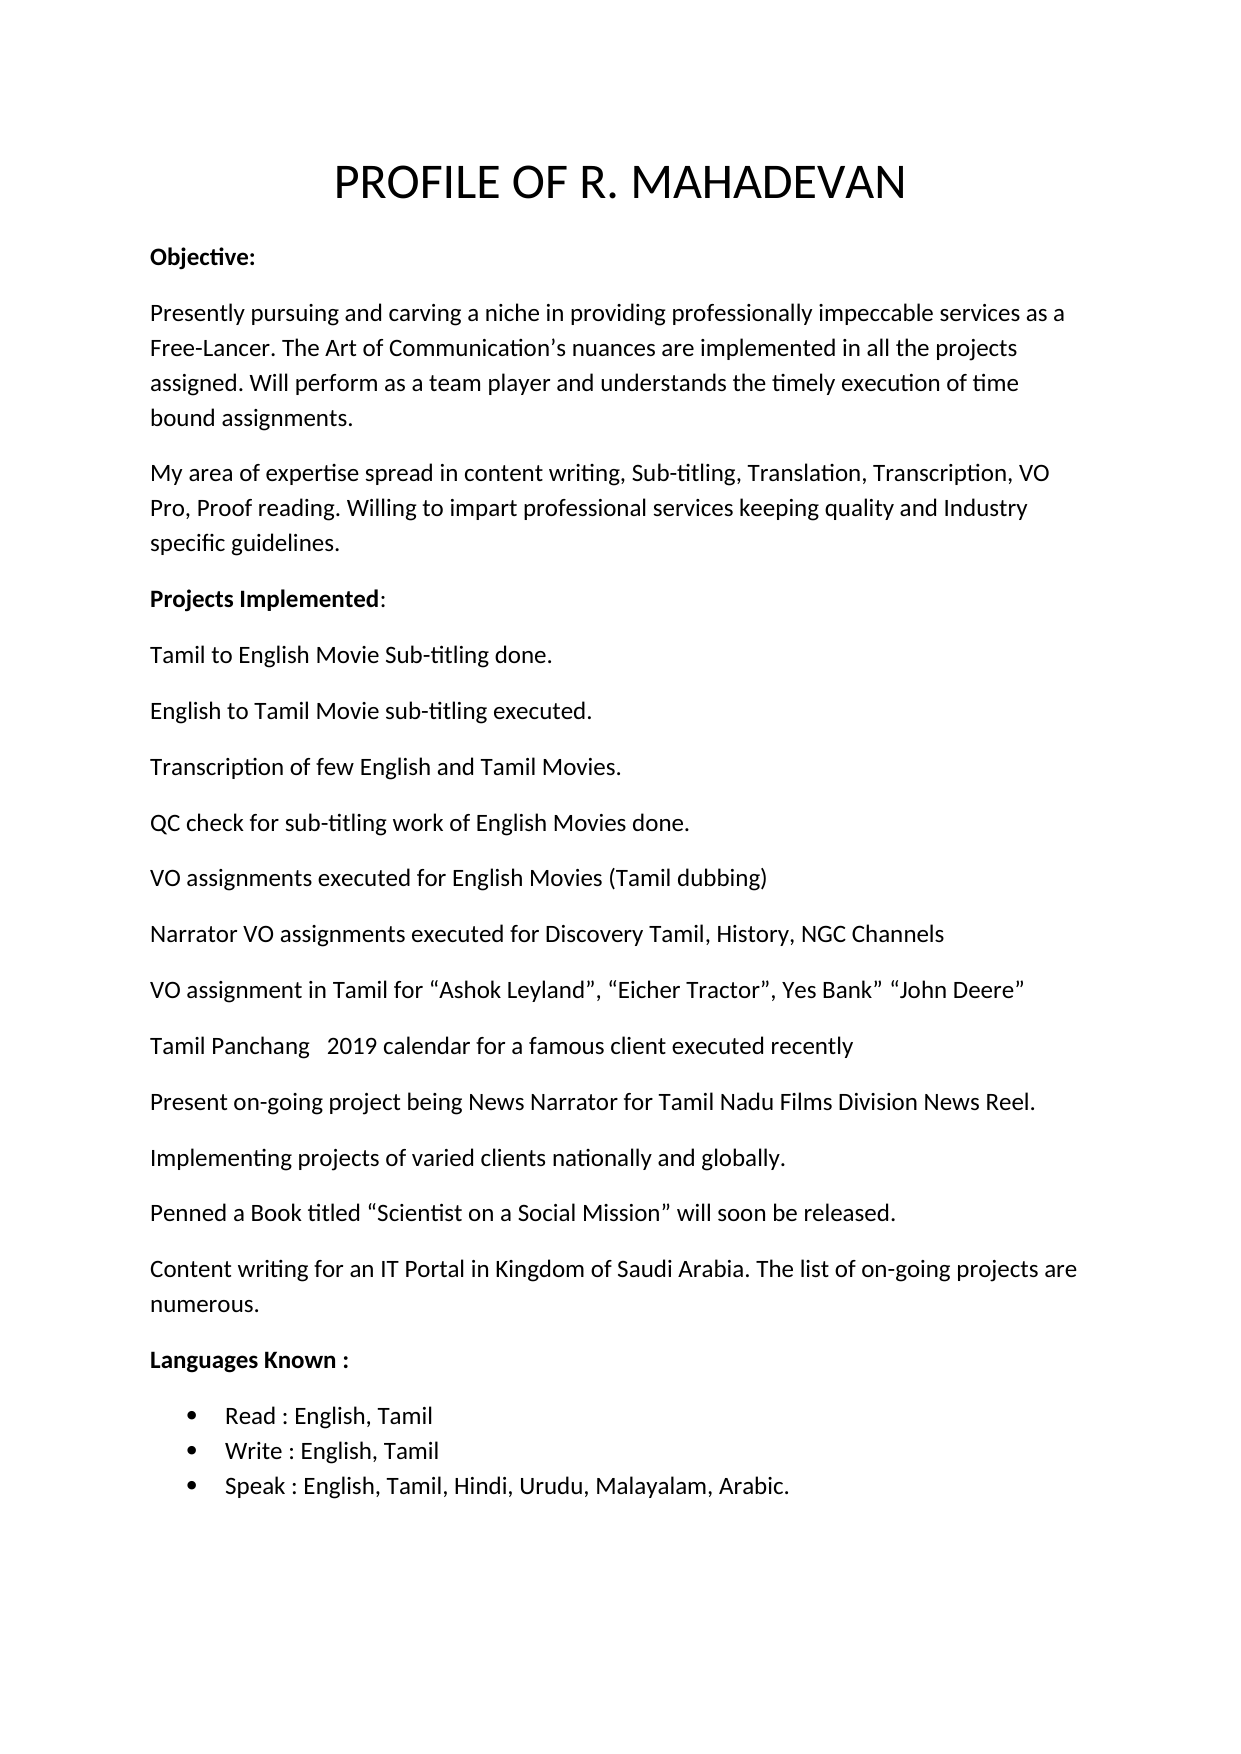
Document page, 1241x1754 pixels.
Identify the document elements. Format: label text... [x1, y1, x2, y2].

list Speak : English, Tamil, Hindi, Urudu, Malayalam, Arabic. [187, 1470, 1090, 1501]
text QC check for sub-titling work of English Movies done. [150, 807, 1090, 837]
list Write : English, Tamil [187, 1435, 1090, 1466]
text VO assignment in Tamil for “Ashok Leyland”, “Eicher Tractor”, Yes Bank” “John Deere” [150, 974, 1090, 1005]
text Content writing for an IT Portal in Kingdom of Saudi Arabia. The list of on-going projects are numerous. [150, 1253, 1090, 1319]
text Transcription of few English and Tamil Movies. [150, 751, 1090, 781]
text Tamil to English Movie Sub-titling done. [150, 639, 1090, 670]
text Languages Known : [150, 1344, 1090, 1375]
text VO assignments executed for English Movies (Tamil dubbing) [150, 863, 1090, 893]
text Narrator VO assignments executed for Discovery Tamil, History, NGC Channels [150, 918, 1090, 949]
text English to Tamil Movie sub-titling executed. [150, 695, 1090, 726]
text PROFILE OF R. MAHADEVAN [150, 150, 1090, 211]
text Implementing projects of varied clients nationally and globally. [150, 1142, 1090, 1172]
text Penned a Book titled “Scientist on a Social Mission” will soon be released. [150, 1198, 1090, 1228]
text Presently pursuing and carving a niche in providing professionally impeccable services as a Free-Lancer. The Art of Communication’s nuances are implemented in all the projects assigned. Will perform as a team player and understands the timely execution of time bound assignments. [150, 297, 1090, 432]
text Objective: [150, 241, 1090, 271]
text Present on-going project being News Narrator for Tamil Nadu Films Division News Reel. [150, 1086, 1090, 1116]
list Read : English, Tamil [187, 1400, 1090, 1431]
text Tamil Panchang 2019 calendar for a famous client executed recently [150, 1030, 1090, 1061]
text Projects Implemented: [150, 583, 1090, 614]
text My area of expertise spread in content writing, Sub-titling, Translation, Transcription, VO Pro, Proof reading. Willing to impart professional services keeping quality and Industry specific guidelines. [150, 458, 1090, 558]
